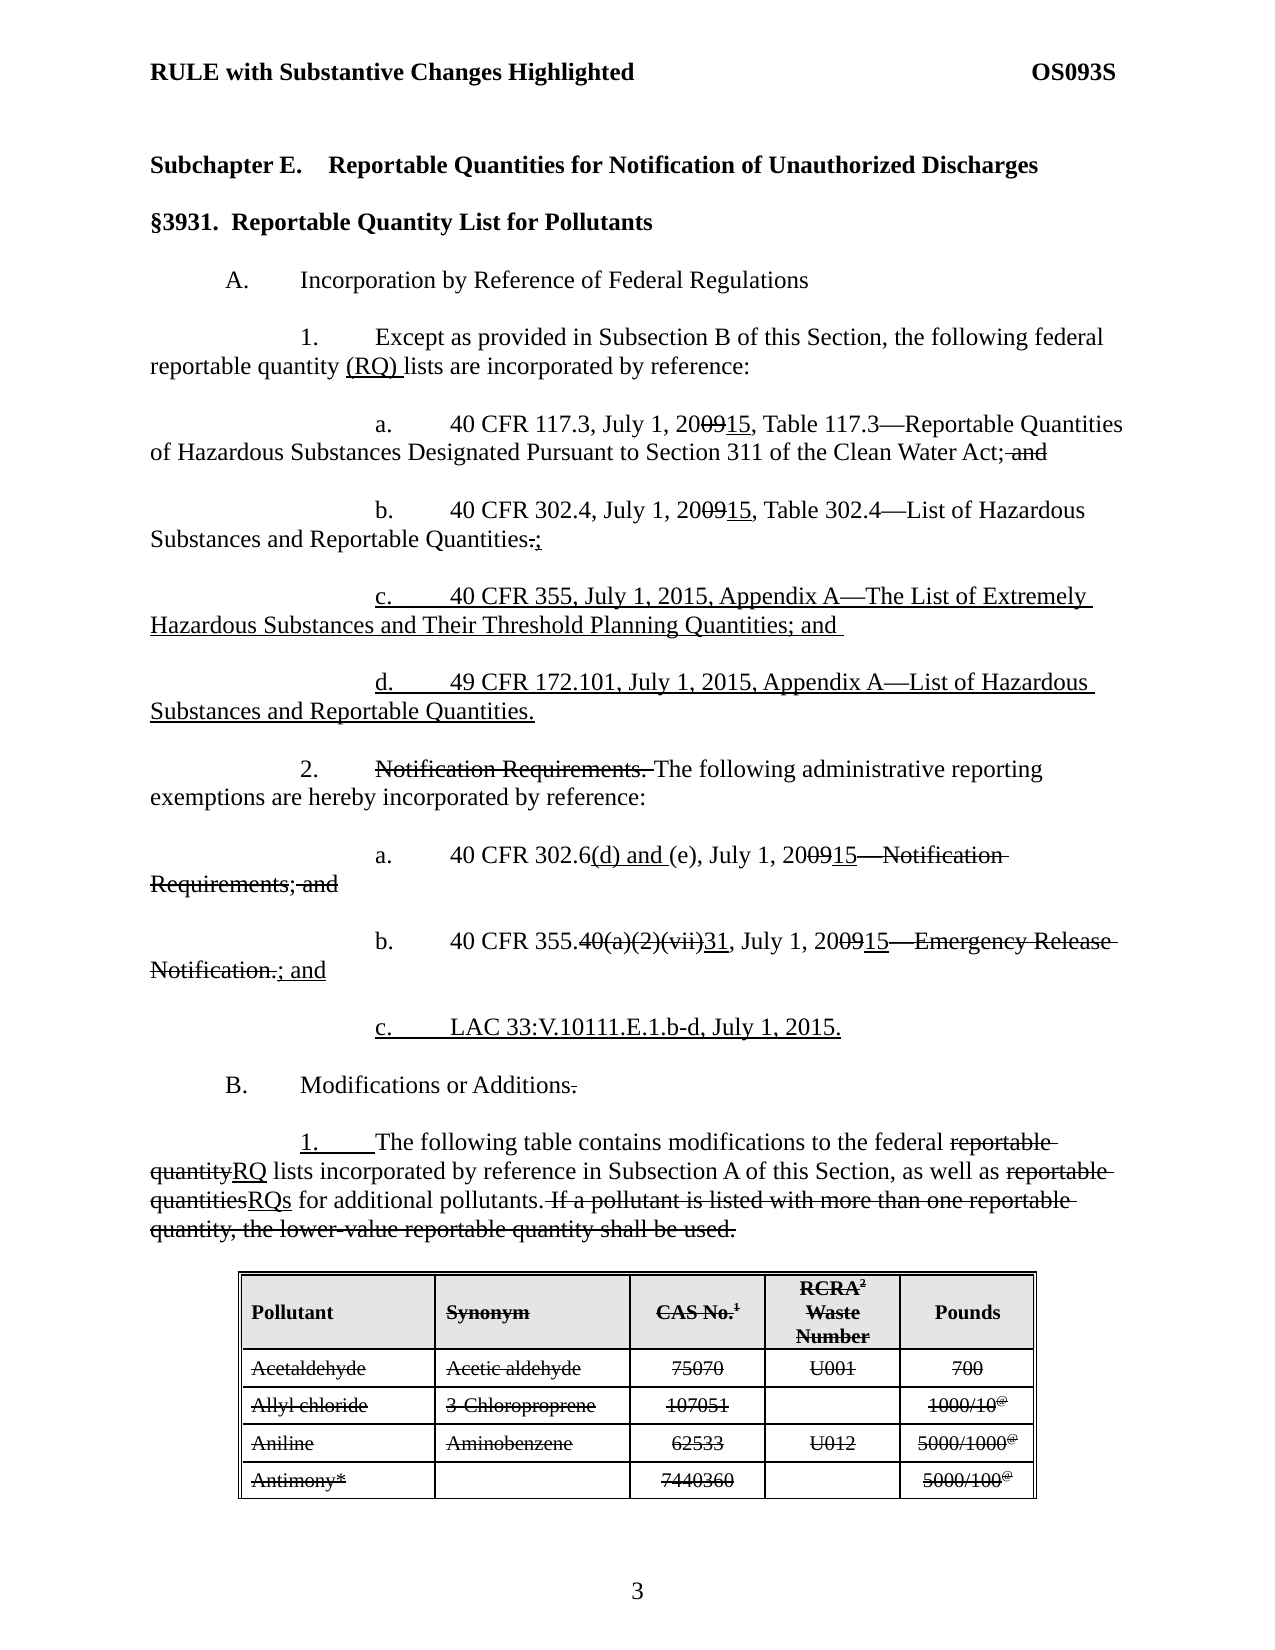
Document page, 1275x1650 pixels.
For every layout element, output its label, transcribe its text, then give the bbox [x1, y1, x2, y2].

table_cell Acetaldehyde [242, 1349, 434, 1386]
text Subchapter E. Reportable Quantities for Notification of Unauthorized Discharges [150, 150, 1125, 179]
table_cell 5000/100@ [901, 1463, 1033, 1498]
table_cell [766, 1463, 899, 1498]
table_cell 1000/10@ [901, 1388, 1033, 1423]
table_cell [766, 1388, 899, 1423]
table_cell U001 [766, 1350, 899, 1386]
table_header RCRA2 Waste Number [766, 1276, 899, 1348]
table_cell Antimony* [242, 1462, 434, 1498]
text A. Incorporation by Reference of Federal Regulations [150, 265, 1125, 294]
table_cell 700 [901, 1350, 1033, 1386]
table_header Pounds [901, 1276, 1033, 1348]
text 2. Notification Requirements. The following administrative reporting exemptions are hereby incorporated by reference: [150, 754, 1125, 811]
table_cell Aniline [242, 1424, 434, 1461]
text §3931. Reportable Quantity List for Pollutants [150, 207, 1125, 236]
table_cell 62533 [631, 1425, 764, 1461]
text B. Modifications or Additions. [150, 1070, 1125, 1099]
table_cell 107051 [631, 1388, 764, 1423]
table_cell [436, 1463, 629, 1498]
text b. 40 CFR 302.4, July 1, 200915, Table 302.4—List of Hazardous Substances and Reportable Quantities.; [150, 495, 1125, 552]
table_cell Allyl chloride [242, 1387, 434, 1423]
text a. 40 CFR 302.6(d) and (e), July 1, 200915—Notification Requirements; and [150, 840, 1125, 897]
table_header CAS No.1 [631, 1276, 764, 1348]
text a. 40 CFR 117.3, July 1, 200915, Table 117.3—Reportable Quantities of Hazardous Substances Designated Pursuant to Section 311 of the Clean Water Act; and [150, 409, 1125, 466]
table_cell 75070 [631, 1350, 764, 1386]
text c. 40 CFR 355, July 1, 2015, Appendix A—The List of Extremely Hazardous Substances and Their Threshold Planning Quantities; and [150, 581, 1125, 639]
text c. LAC 33:V.10111.E.1.b-d, July 1, 2015. [150, 1012, 1125, 1041]
table_cell U012 [766, 1425, 899, 1461]
table_cell 7440360 [631, 1463, 764, 1498]
table_cell 3-Chloroproprene [436, 1388, 629, 1423]
table_header Synonym [436, 1276, 629, 1348]
table_header Pollutant [242, 1276, 434, 1348]
table_cell Aminobenzene [436, 1425, 629, 1461]
text d. 49 CFR 172.101, July 1, 2015, Appendix A—List of Hazardous Substances and Reportable Quantities. [150, 667, 1125, 725]
text 1. The following table contains modifications to the federal reportable quantityRQ lists incorporated by reference in Subsection A of this Section, as well as reportable quantitiesRQs for additional pollutants. If a pollutant is listed with more than one reportable quantity, the lower-value reportable quantity shall be used. [150, 1127, 1125, 1242]
text 1. Except as provided in Subsection B of this Section, the following federal reportable quantity (RQ) lists are incorporated by reference: [150, 322, 1125, 380]
table_cell Acetic aldehyde [436, 1350, 629, 1386]
text b. 40 CFR 355.40(a)(2)(vii)31, July 1, 200915—Emergency Release Notification.; and [150, 926, 1125, 984]
table_cell 5000/1000@ [901, 1425, 1033, 1461]
